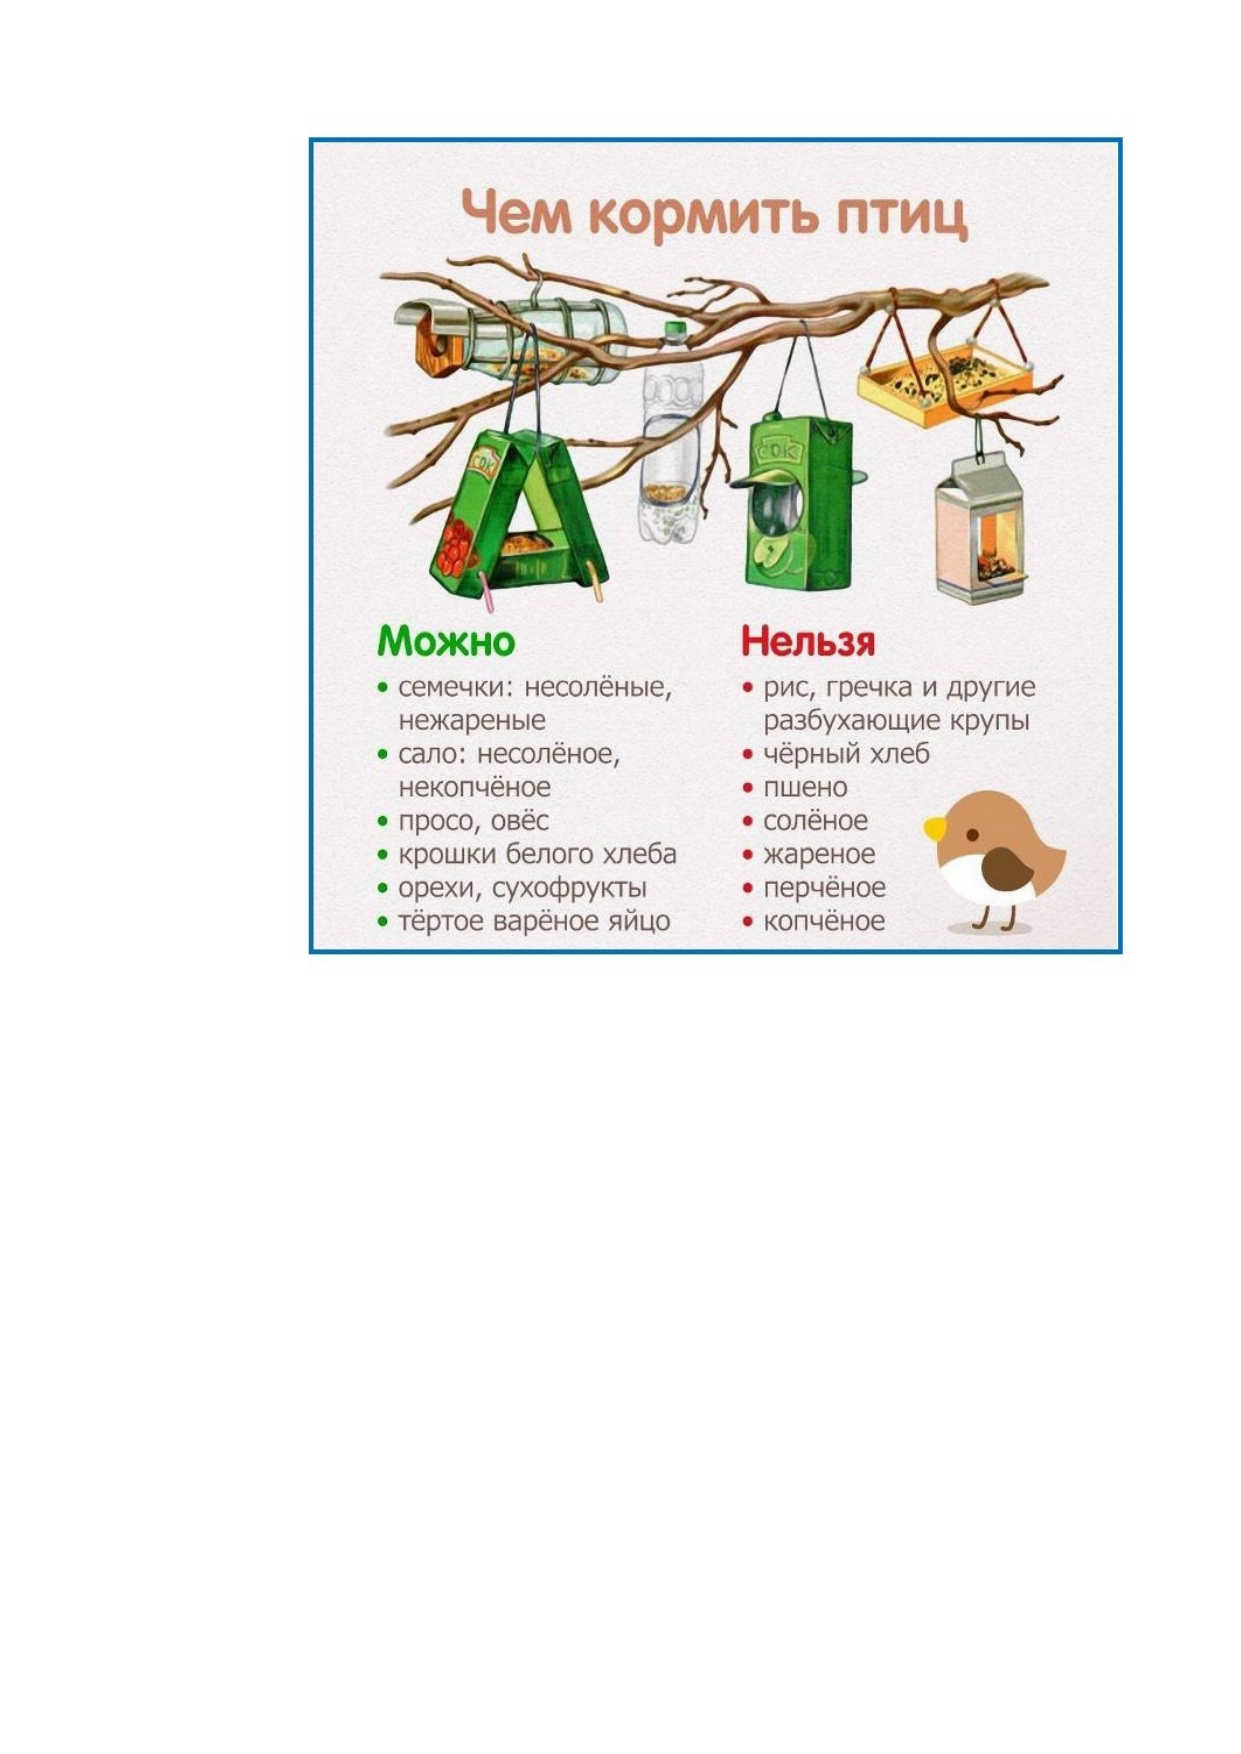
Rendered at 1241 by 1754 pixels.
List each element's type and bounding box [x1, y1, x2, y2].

picture [177, 118, 1241, 992]
